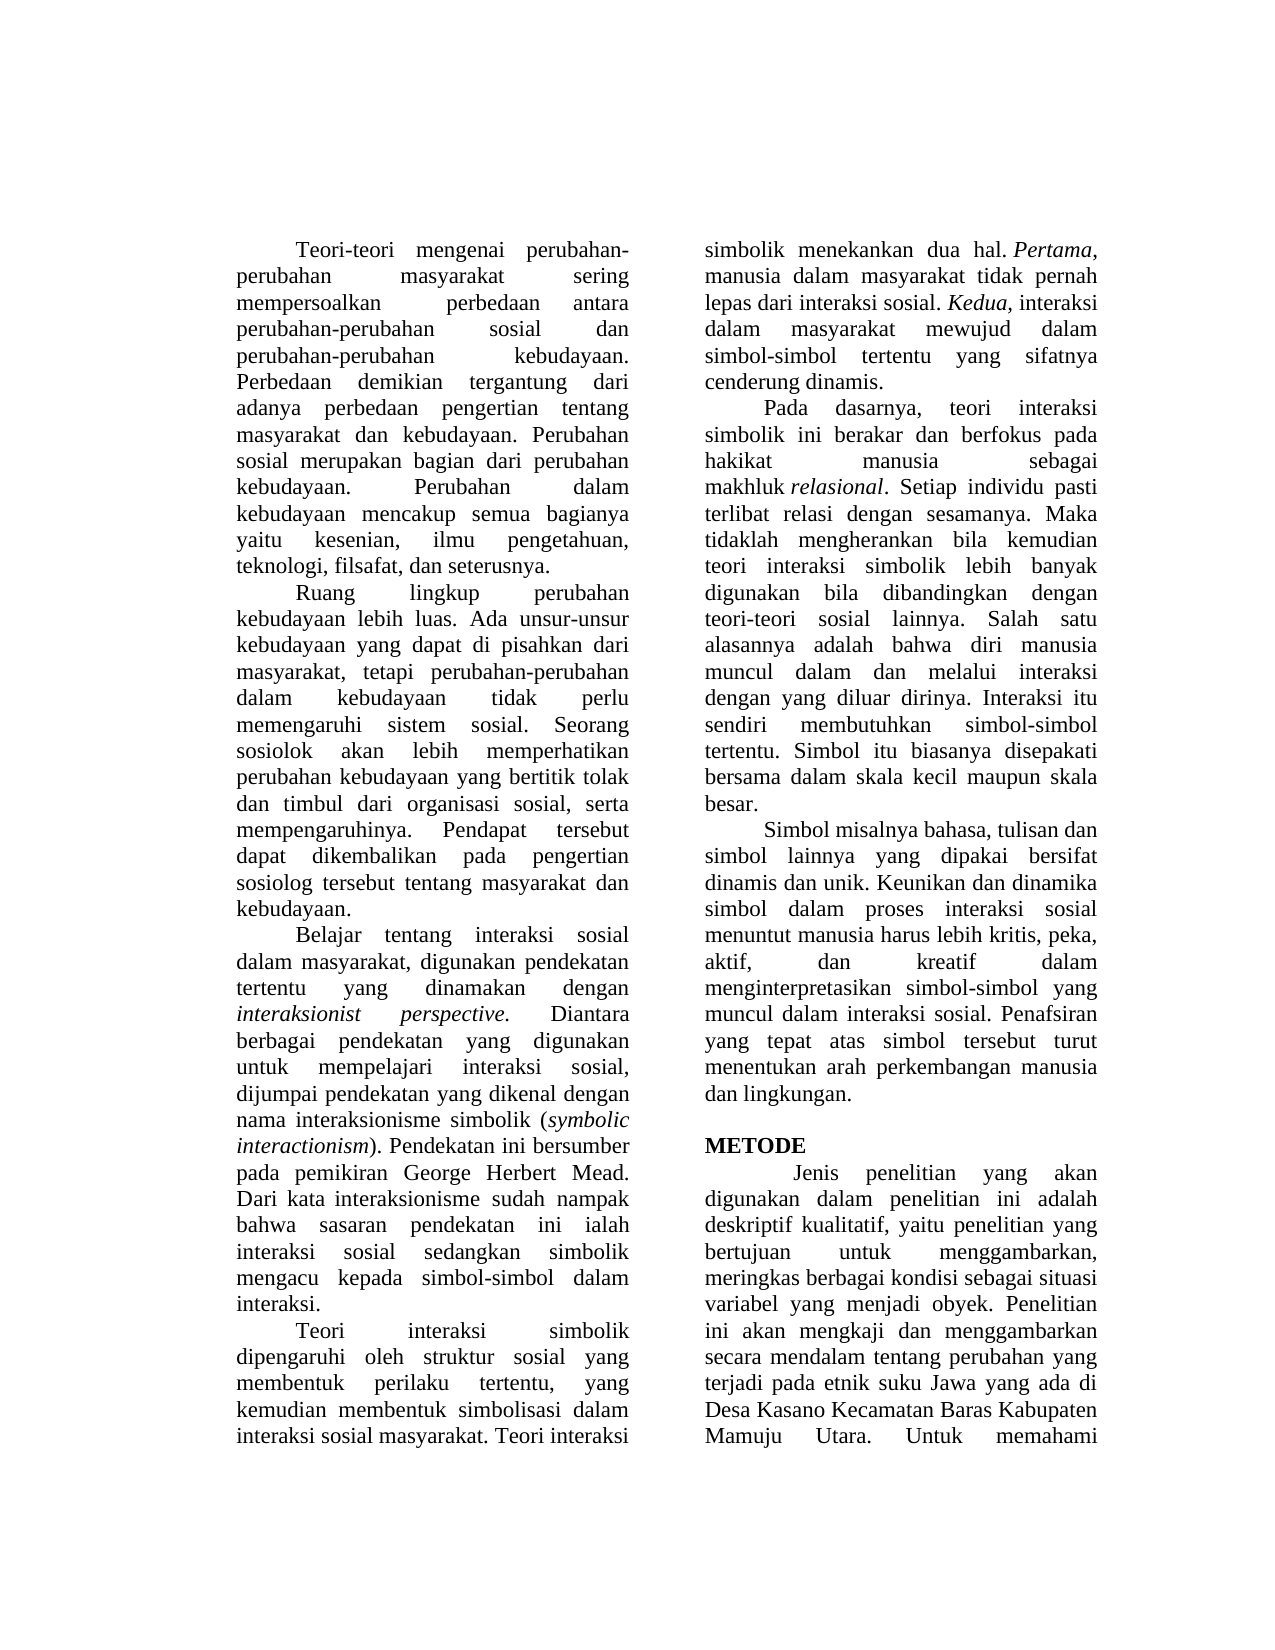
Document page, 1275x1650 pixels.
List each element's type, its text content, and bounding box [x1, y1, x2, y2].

text Pada dasarnya, teori interaksi simbolik ini berakar dan berfokus pada hakikat manusia sebagai makhluk relasional. Setiap individu pasti terlibat relasi dengan sesamanya. Maka tidaklah mengherankan bila kemudian teori interaksi simbolik lebih banyak digunakan bila dibandingkan dengan teori-teori sosial lainnya. Salah satu alasannya adalah bahwa diri manusia muncul dalam dan melalui interaksi dengan yang diluar dirinya. Interaksi itu sendiri membutuhkan simbol-simbol tertentu. Simbol itu biasanya disepakati bersama dalam skala kecil maupun skala besar. [704, 394, 1098, 816]
text METODE [704, 1132, 1098, 1159]
text Teori-teori mengenai perubahan-perubahan masyarakat sering mempersoalkan perbedaan antara perubahan-perubahan sosial dan perubahan-perubahan kebudayaan. Perbedaan demikian tergantung dari adanya perbedaan pengertian tentang masyarakat dan kebudayaan. Perubahan sosial merupakan bagian dari perubahan kebudayaan. Perubahan dalam kebudayaan mencakup semua bagianya yaitu kesenian, ilmu pengetahuan, teknologi, filsafat, dan seterusnya. [236, 236, 629, 579]
text Teori interaksi simbolik dipengaruhi oleh struktur sosial yang membentuk perilaku tertentu, yang kemudian membentuk simbolisasi dalam interaksi sosial masyarakat. Teori interaksi simbolik menekankan dua hal. Pertama, manusia dalam masyarakat tidak pernah lepas dari interaksi sosial. Kedua, interaksi dalam masyarakat mewujud dalam simbol-simbol tertentu yang sifatnya cenderung dinamis. [236, 1317, 629, 1448]
text Simbol misalnya bahasa, tulisan dan simbol lainnya yang dipakai bersifat dinamis dan unik. Keunikan dan dinamika simbol dalam proses interaksi sosial menuntut manusia harus lebih kritis, peka, aktif, dan kreatif dalam menginterpretasikan simbol-simbol yang muncul dalam interaksi sosial. Penafsiran yang tepat atas simbol tersebut turut menentukan arah perkembangan manusia dan lingkungan. [704, 816, 1098, 1106]
text Ruang lingkup perubahan kebudayaan lebih luas. Ada unsur-unsur kebudayaan yang dapat di pisahkan dari masyarakat, tetapi perubahan-perubahan dalam kebudayaan tidak perlu memengaruhi sistem sosial. Seorang sosiolok akan lebih memperhatikan perubahan kebudayaan yang bertitik tolak dan timbul dari organisasi sosial, serta mempengaruhinya. Pendapat tersebut dapat dikembalikan pada pengertian sosiolog tersebut tentang masyarakat dan kebudayaan. [236, 579, 629, 921]
text Teori interaksi simbolik dipengaruhi oleh struktur sosial yang membentuk perilaku tertentu, yang kemudian membentuk simbolisasi dalam interaksi sosial masyarakat. Teori interaksi simbolik menekankan dua hal. Pertama, manusia dalam masyarakat tidak pernah lepas dari interaksi sosial. Kedua, interaksi dalam masyarakat mewujud dalam simbol-simbol tertentu yang sifatnya cenderung dinamis. [704, 236, 1098, 394]
text Belajar tentang interaksi sosial dalam masyarakat, digunakan pendekatan tertentu yang dinamakan dengan interaksionist perspective. Diantara berbagai pendekatan yang digunakan untuk mempelajari interaksi sosial, dijumpai pendekatan yang dikenal dengan nama interaksionisme simbolik (symbolic interactionism). Pendekatan ini bersumber pada pemikiran George Herbert Mead. Dari kata interaksionisme sudah nampak bahwa sasaran pendekatan ini ialah interaksi sosial sedangkan simbolik mengacu kepada simbol-simbol dalam interaksi. [236, 921, 629, 1317]
